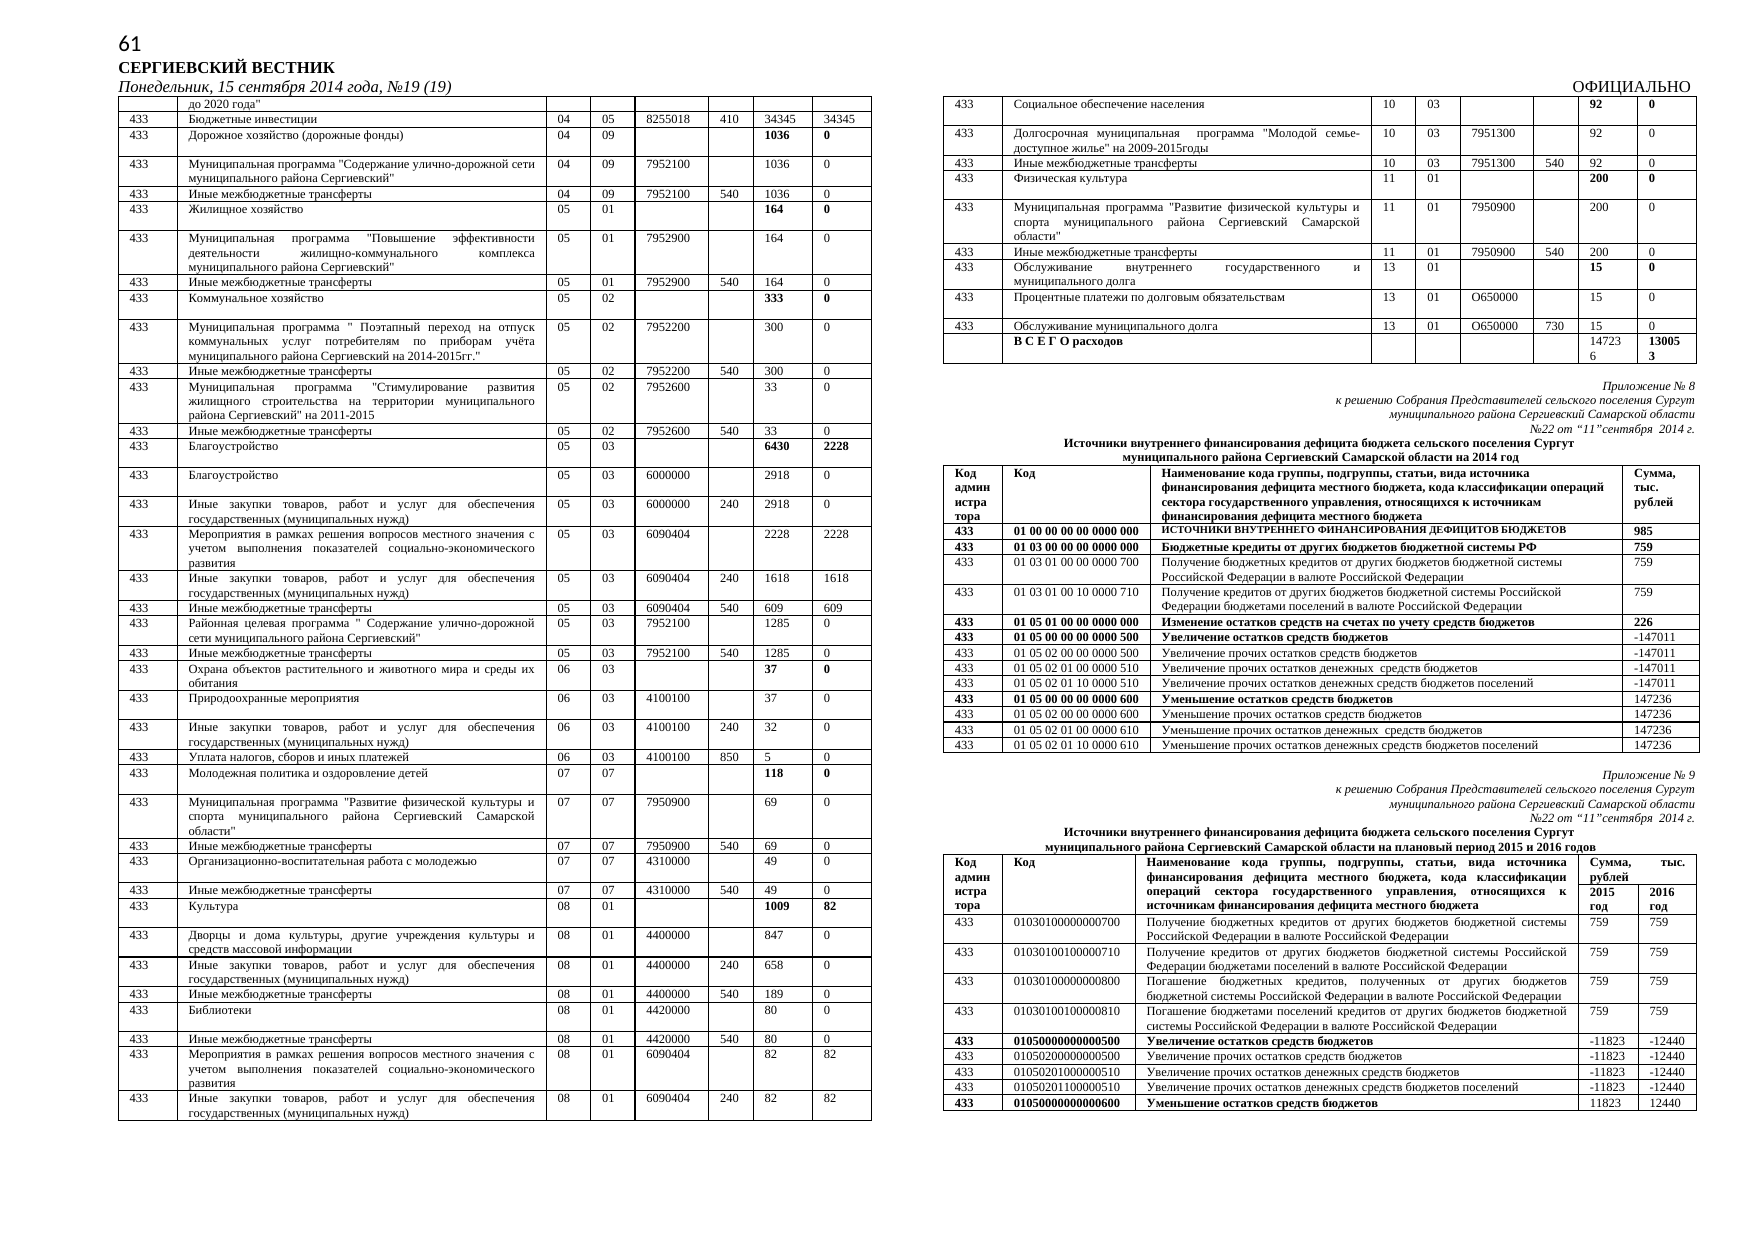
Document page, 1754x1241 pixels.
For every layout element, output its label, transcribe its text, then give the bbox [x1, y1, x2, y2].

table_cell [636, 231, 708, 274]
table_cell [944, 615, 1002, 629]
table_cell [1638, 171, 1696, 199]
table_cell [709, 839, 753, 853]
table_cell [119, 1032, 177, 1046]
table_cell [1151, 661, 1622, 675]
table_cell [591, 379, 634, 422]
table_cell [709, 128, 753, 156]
text к решению Собрания Представителей сельского поселения Сургут [943, 782, 1695, 796]
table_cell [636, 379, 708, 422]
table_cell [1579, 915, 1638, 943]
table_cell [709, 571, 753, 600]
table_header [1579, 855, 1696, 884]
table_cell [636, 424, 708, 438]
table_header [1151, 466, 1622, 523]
text к решению Собрания Представителей сельского поселения Сургут [943, 393, 1695, 407]
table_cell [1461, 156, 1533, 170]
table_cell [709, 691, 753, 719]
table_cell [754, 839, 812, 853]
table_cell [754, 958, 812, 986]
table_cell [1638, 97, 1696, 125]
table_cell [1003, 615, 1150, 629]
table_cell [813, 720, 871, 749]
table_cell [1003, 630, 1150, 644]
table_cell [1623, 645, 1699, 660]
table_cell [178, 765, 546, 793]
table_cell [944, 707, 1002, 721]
text №22 от “11”сентября 2014 г. [943, 811, 1695, 825]
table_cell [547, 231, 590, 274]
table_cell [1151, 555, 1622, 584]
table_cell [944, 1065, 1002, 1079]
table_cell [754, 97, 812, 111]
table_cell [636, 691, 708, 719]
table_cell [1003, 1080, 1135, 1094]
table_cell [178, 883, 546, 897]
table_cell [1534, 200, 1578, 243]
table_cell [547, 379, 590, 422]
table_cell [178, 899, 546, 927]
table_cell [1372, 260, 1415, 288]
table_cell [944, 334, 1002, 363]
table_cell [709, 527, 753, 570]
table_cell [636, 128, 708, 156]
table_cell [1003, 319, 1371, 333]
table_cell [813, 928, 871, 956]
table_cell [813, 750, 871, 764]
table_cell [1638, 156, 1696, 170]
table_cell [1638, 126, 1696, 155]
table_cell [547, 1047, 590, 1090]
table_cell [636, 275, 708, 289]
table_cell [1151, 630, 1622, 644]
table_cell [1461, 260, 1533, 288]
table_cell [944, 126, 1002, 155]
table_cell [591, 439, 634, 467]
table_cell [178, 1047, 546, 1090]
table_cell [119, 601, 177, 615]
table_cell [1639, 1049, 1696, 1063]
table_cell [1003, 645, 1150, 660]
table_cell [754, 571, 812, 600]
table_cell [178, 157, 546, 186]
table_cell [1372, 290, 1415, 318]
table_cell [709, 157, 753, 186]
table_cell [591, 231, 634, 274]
text муниципального района Сергиевский Самарской области [943, 796, 1695, 811]
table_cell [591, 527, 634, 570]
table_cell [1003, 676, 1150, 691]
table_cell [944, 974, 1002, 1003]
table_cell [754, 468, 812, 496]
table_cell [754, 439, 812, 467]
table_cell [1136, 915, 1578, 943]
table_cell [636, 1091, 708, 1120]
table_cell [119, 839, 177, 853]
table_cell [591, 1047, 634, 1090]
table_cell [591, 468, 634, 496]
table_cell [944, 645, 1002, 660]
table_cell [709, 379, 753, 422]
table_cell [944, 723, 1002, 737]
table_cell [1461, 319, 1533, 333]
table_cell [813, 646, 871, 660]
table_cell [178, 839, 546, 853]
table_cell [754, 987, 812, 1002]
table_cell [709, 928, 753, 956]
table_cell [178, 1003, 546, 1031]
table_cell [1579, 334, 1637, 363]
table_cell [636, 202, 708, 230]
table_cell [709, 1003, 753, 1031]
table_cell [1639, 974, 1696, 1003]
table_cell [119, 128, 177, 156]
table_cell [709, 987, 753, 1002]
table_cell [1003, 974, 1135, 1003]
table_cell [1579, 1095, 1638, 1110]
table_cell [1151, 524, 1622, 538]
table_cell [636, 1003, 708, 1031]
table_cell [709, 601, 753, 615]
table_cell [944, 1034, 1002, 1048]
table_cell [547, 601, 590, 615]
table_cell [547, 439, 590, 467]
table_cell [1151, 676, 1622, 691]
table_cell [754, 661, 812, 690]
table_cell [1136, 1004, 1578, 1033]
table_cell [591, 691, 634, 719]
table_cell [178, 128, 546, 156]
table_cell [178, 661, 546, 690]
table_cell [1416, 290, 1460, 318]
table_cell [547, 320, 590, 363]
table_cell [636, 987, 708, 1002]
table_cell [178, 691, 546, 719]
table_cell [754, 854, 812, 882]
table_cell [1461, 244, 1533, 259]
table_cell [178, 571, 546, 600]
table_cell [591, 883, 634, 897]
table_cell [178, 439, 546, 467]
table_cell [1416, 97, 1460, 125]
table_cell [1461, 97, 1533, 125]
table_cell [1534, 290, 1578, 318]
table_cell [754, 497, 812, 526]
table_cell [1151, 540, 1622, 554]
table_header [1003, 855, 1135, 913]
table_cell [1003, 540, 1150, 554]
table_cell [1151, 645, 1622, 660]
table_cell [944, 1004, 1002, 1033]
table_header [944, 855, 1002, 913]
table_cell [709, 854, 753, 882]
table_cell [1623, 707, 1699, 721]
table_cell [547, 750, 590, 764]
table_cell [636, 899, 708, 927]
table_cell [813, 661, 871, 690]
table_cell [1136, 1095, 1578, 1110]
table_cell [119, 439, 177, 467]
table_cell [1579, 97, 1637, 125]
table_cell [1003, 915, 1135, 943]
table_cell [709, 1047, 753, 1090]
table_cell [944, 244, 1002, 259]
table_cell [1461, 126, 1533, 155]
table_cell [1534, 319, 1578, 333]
text Источники внутреннего финансирования дефицита бюджета сельского поселения Сургут [943, 436, 1695, 450]
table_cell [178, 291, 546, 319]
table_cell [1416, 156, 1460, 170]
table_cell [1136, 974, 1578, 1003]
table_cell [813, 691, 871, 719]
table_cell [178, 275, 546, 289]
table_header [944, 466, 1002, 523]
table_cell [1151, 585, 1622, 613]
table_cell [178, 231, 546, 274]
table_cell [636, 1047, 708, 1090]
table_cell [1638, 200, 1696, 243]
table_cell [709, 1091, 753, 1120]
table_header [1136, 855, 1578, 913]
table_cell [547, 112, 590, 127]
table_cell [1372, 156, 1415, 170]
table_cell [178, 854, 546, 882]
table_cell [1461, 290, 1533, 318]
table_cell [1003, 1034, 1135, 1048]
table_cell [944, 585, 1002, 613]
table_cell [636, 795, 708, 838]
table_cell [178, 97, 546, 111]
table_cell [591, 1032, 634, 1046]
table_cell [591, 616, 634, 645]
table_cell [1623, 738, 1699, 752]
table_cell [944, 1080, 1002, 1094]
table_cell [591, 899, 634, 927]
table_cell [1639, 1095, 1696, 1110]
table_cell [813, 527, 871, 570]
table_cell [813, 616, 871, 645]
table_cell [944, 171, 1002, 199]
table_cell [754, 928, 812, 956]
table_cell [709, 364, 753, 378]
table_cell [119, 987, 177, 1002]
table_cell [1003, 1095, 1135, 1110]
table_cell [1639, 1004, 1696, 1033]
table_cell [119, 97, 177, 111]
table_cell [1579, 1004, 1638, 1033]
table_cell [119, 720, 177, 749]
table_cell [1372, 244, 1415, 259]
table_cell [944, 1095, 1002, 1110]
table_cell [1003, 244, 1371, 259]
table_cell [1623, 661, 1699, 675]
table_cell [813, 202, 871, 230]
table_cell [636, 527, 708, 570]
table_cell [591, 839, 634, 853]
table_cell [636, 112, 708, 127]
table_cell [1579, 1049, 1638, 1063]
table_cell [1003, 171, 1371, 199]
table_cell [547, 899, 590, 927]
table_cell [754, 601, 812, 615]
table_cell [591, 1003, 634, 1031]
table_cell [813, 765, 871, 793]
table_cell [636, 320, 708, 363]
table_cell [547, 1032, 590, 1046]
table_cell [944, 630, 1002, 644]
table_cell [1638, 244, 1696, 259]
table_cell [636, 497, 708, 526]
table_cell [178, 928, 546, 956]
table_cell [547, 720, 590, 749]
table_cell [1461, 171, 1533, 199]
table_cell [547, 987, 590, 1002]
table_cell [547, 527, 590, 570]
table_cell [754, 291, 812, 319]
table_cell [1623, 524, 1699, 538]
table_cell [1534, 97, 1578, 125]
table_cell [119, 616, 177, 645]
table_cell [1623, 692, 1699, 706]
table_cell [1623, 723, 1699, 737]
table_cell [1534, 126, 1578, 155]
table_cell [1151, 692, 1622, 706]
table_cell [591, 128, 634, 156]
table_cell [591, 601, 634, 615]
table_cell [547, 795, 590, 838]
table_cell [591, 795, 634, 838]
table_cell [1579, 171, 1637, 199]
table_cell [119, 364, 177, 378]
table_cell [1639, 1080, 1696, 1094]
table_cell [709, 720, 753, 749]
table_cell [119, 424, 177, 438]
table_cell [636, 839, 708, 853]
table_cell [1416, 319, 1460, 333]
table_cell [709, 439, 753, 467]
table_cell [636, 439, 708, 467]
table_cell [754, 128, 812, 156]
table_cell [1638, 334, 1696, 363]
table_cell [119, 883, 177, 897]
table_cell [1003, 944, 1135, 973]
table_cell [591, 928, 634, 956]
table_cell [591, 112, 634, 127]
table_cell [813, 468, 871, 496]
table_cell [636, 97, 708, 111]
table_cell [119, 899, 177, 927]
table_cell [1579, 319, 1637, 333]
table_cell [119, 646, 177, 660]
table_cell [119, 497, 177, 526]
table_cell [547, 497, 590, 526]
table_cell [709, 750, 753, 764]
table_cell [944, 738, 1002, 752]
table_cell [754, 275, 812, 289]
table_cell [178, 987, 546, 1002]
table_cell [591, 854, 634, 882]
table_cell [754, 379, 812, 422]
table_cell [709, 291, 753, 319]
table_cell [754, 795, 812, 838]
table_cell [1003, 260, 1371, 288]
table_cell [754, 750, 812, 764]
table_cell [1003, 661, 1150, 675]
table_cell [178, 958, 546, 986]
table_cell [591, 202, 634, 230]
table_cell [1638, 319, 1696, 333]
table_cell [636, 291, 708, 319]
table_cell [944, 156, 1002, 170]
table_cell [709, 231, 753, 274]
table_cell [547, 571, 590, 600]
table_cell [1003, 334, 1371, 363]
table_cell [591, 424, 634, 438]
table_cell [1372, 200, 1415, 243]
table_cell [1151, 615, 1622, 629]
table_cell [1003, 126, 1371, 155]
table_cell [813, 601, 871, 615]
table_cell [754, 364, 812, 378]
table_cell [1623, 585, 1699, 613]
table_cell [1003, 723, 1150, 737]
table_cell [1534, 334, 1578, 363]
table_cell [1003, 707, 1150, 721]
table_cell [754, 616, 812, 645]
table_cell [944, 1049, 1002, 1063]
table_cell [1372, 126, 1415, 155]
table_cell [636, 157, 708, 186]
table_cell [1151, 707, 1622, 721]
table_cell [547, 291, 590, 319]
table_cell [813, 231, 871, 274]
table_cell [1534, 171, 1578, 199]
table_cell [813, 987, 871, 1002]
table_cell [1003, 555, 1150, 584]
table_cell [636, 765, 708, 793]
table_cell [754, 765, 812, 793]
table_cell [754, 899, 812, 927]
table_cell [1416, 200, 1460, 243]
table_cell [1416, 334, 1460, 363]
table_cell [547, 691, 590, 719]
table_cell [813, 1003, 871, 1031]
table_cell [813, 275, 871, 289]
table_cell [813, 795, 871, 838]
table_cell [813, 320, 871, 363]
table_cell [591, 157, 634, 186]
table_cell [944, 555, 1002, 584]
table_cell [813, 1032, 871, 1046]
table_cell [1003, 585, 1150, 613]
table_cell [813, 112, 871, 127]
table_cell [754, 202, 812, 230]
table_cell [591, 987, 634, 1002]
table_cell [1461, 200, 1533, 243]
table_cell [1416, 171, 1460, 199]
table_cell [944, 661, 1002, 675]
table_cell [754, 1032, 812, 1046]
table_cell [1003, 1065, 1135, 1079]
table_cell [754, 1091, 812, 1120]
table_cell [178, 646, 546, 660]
text №22 от “11”сентября 2014 г. [943, 421, 1695, 436]
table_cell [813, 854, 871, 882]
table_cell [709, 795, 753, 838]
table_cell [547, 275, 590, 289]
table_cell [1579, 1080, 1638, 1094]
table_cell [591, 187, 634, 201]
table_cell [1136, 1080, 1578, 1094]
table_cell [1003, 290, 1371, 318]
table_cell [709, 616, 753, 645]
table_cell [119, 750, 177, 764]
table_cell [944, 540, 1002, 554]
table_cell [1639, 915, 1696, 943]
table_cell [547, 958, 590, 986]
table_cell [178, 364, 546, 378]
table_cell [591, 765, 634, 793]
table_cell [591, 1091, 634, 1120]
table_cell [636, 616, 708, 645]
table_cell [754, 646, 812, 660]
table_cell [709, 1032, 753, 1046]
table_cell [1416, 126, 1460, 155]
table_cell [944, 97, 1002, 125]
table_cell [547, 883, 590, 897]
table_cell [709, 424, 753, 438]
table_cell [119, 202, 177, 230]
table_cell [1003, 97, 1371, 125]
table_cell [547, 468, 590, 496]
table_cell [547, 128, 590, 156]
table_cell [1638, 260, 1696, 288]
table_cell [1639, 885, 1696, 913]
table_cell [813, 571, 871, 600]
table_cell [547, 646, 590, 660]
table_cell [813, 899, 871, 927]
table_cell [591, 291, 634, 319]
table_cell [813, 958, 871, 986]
text Приложение № 9 [943, 768, 1695, 782]
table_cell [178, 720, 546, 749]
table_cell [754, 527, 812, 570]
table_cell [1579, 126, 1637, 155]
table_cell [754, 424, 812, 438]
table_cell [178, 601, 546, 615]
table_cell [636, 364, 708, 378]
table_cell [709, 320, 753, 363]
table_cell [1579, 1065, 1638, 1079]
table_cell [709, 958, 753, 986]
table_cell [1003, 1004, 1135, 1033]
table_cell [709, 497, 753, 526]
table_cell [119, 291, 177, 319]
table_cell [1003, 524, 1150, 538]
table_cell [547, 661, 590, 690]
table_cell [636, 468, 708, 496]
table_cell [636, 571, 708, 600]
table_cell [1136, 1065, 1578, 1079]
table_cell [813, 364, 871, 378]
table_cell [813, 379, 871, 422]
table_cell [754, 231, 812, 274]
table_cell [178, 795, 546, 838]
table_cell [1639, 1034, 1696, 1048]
text Источники внутреннего финансирования дефицита бюджета сельского поселения Сургут [943, 825, 1695, 839]
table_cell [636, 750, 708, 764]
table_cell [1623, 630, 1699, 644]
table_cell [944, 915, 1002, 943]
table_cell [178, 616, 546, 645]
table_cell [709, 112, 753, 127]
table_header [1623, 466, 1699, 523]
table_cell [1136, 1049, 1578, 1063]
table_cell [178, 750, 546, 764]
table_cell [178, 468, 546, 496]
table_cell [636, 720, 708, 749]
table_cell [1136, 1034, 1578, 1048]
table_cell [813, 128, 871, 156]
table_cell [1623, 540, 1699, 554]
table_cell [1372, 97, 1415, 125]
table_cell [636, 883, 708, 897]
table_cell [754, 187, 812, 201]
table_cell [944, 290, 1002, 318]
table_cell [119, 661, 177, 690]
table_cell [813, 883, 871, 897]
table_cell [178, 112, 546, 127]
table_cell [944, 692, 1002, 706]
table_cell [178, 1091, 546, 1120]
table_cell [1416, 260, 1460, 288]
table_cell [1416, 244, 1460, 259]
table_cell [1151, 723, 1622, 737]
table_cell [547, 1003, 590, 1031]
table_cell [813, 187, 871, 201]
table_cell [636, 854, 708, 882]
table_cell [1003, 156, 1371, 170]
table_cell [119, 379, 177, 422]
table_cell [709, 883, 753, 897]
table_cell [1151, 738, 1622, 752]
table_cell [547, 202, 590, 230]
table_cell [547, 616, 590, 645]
text Приложение № 8 [943, 378, 1695, 393]
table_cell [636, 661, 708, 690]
text муниципального района Сергиевский Самарской области [943, 407, 1695, 421]
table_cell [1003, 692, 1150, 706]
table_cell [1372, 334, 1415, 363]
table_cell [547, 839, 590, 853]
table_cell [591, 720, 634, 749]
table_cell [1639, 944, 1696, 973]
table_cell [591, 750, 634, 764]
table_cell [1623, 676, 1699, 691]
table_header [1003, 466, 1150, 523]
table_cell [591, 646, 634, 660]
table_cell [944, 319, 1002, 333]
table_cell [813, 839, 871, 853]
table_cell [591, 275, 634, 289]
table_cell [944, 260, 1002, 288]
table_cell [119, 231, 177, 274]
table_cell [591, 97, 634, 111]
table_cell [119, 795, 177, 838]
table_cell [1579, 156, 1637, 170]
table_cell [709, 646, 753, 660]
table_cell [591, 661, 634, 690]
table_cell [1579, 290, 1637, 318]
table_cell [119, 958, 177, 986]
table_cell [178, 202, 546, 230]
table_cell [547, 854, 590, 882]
text муниципального района Сергиевский Самарской области на 2014 год [943, 450, 1695, 464]
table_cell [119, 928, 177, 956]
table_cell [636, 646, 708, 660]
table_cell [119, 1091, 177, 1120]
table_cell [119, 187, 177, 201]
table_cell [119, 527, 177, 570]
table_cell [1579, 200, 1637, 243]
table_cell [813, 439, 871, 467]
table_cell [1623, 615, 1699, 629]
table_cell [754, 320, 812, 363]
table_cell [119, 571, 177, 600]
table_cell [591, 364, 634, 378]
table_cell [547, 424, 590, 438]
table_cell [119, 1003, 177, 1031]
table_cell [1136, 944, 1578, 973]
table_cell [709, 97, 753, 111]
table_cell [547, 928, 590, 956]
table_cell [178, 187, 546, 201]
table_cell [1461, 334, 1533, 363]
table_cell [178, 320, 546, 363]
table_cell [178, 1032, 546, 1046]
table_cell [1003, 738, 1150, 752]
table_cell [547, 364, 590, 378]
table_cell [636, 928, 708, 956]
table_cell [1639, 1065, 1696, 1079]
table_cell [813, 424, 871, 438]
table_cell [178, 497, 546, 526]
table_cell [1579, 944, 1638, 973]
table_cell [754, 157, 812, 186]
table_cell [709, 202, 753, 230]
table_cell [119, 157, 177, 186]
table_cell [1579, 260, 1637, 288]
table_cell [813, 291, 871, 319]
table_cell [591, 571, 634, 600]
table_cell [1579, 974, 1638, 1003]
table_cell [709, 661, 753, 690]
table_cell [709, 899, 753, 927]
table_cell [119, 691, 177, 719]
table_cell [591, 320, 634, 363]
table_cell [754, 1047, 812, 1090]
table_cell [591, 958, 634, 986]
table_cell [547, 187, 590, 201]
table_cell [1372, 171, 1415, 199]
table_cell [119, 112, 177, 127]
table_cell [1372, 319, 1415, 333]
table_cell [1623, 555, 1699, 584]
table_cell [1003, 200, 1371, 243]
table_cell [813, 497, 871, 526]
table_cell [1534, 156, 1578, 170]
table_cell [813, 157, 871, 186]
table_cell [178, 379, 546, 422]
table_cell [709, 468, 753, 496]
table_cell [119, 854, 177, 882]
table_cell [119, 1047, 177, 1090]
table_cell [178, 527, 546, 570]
text муниципального района Сергиевский Самарской области на плановый период 2015 и 2016 годов [943, 839, 1695, 854]
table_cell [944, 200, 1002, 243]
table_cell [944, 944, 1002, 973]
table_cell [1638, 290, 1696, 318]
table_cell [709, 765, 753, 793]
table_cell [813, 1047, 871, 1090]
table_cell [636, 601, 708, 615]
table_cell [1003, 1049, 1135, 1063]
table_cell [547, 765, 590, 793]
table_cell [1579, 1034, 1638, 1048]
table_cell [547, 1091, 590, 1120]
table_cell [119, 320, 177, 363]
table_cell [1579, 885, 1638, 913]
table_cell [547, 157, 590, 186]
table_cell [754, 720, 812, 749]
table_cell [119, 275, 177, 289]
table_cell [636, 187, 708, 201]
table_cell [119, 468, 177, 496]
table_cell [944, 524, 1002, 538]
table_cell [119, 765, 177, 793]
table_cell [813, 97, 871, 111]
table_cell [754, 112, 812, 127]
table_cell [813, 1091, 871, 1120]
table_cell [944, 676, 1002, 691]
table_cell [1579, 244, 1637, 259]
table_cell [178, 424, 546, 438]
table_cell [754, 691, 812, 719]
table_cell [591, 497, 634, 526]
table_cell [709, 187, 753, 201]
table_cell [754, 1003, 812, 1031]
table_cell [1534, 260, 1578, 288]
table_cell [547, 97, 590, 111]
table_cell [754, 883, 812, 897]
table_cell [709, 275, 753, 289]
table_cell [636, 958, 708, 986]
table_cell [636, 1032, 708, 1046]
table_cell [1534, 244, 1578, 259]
